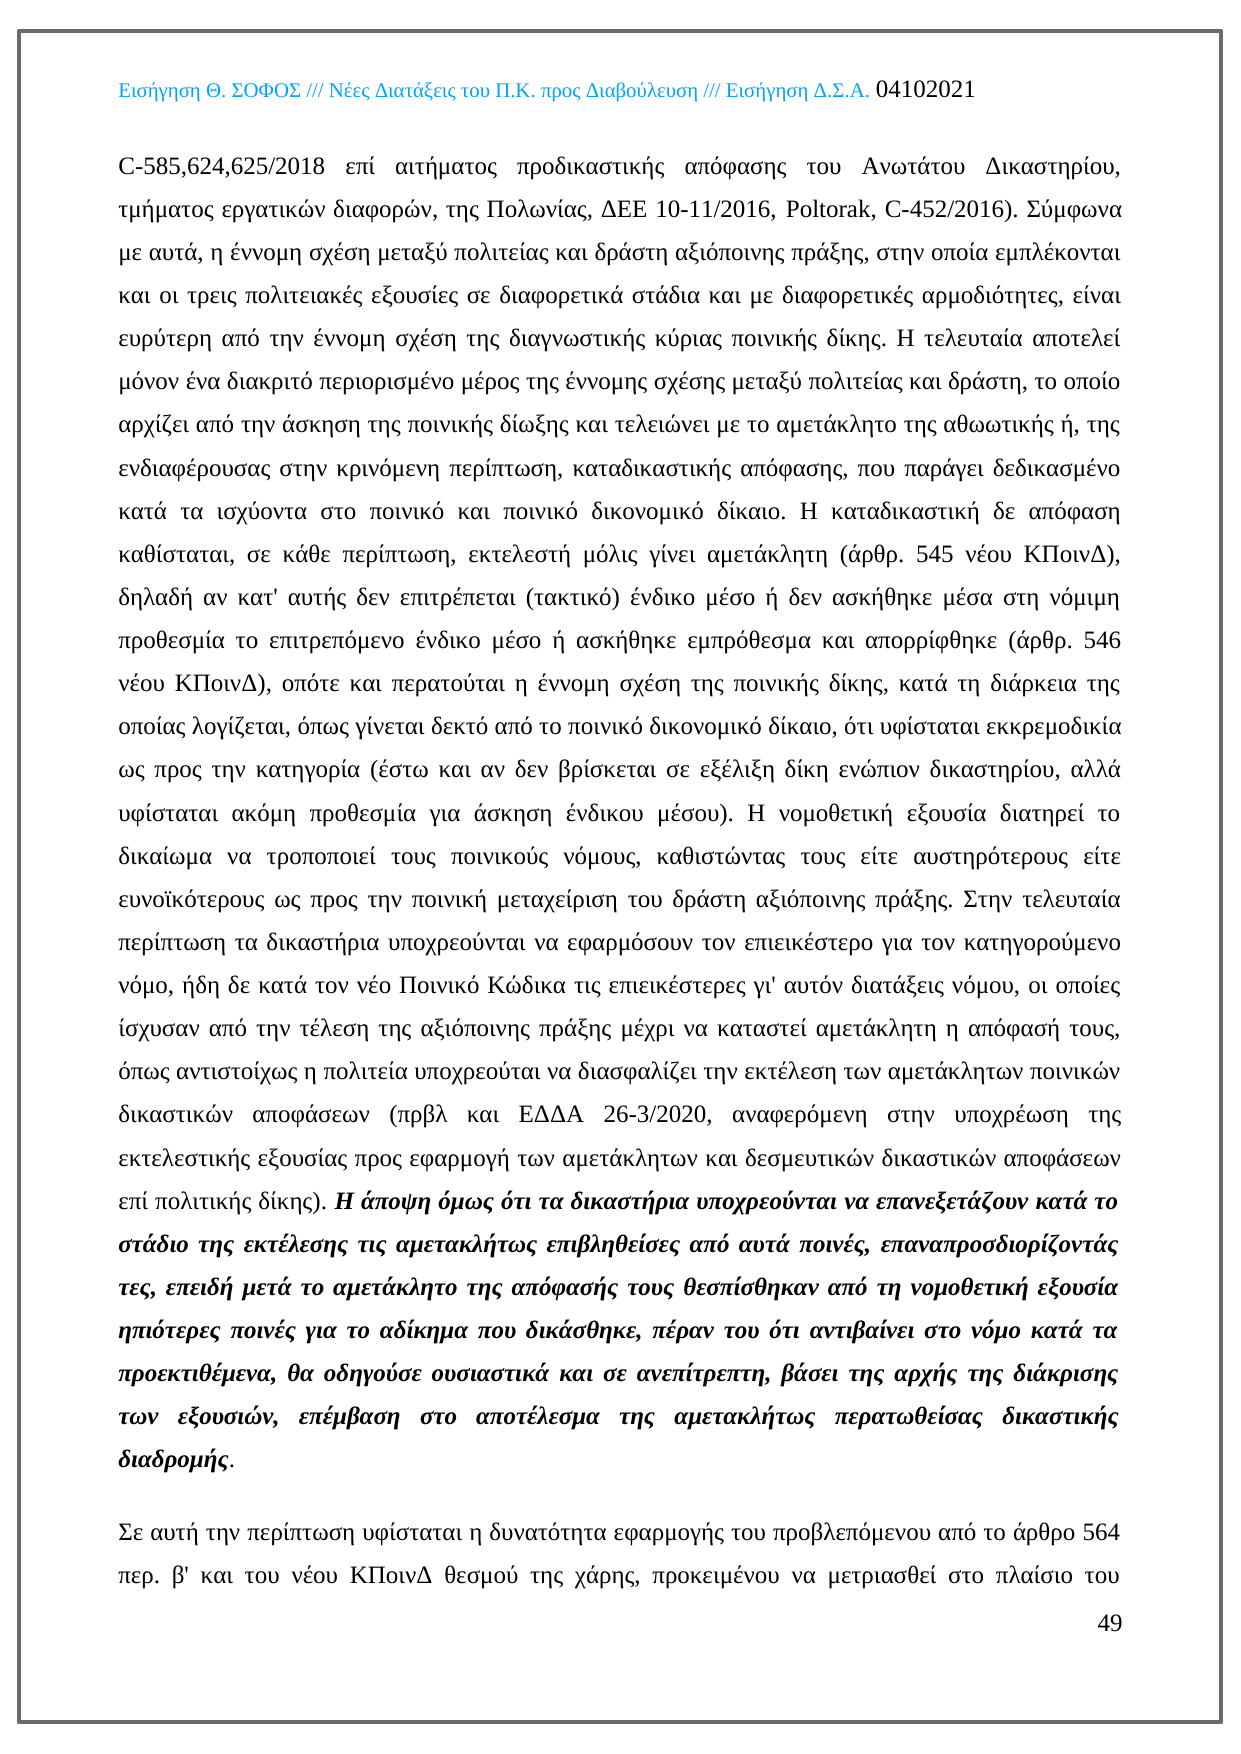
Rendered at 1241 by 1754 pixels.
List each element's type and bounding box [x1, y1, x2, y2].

text [118, 151, 1122, 1473]
text [118, 1517, 1122, 1589]
